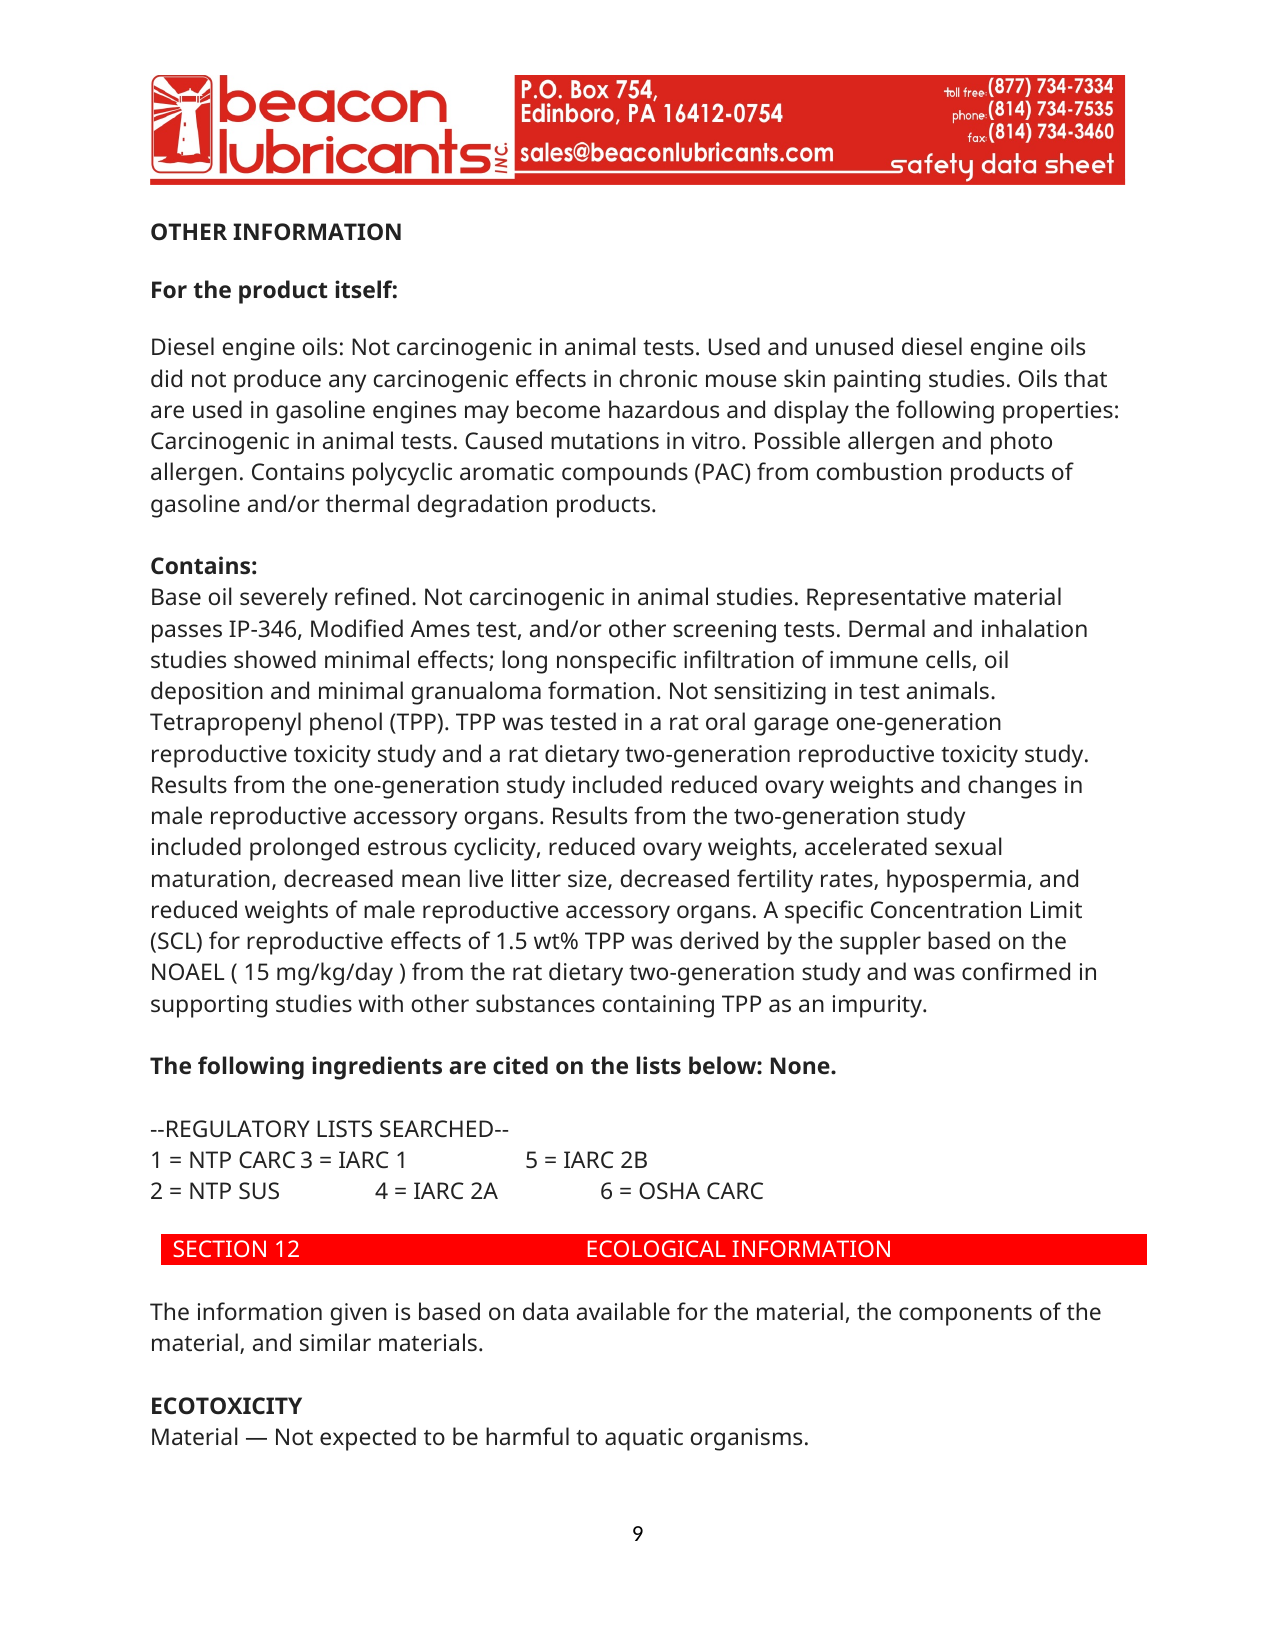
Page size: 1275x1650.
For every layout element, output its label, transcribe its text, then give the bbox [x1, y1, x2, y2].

picture [150, 75, 1125, 185]
text Diesel engine oils: Not carcinogenic in animal tests. Used and unused diesel engine oils did not produce any carcinogenic effects in chronic mouse skin painting studies. Oils that are used in gasoline engines may become hazardous and display the following properties: Carcinogenic in animal tests. Caused mutations in vitro. Possible allergen and photo allergen. Contains polycyclic aromatic compounds (PAC) from combustion products of gasoline and/or thermal degradation products. [150, 331, 1125, 519]
text Contains: Base oil severely refined. Not carcinogenic in animal studies. Representative material passes IP-346, Modified Ames test, and/or other screening tests. Dermal and inhalation studies showed minimal effects; long nonspecific infiltration of immune cells, oil deposition and minimal granualoma formation. Not sensitizing in test animals. Tetrapropenyl phenol (TPP). TPP was tested in a rat oral garage one-generation reproductive toxicity study and a rat dietary two-generation reproductive toxicity study. Results from the one-generation study included reduced ovary weights and changes in male reproductive accessory organs. Results from the two-generation study included prolonged estrous cyclicity, reduced ovary weights, accelerated sexual maturation, decreased mean live litter size, decreased fertility rates, hypospermia, and reduced weights of male reproductive accessory organs. A specific Concentration Limit (SCL) for reproductive effects of 1.5 wt% TPP was derived by the suppler based on the NOAEL ( 15 mg/kg/day ) from the rat dietary two-generation study and was confirmed in supporting studies with other substances containing TPP as an impurity. The following ingredients are cited on the lists below: None. --REGULATORY LISTS SEARCHED-- 1 = NTP CARC 3 = IARC 1 5 = IARC 2B 2 = NTP SUS 4 = IARC 2A 6 = OSHA CARC [150, 519, 1125, 1206]
text For the product itself: [150, 274, 1125, 305]
text OTHER INFORMATION [150, 185, 1125, 247]
table_header SECTION 12 ECOLOGICAL INFORMATION [161, 1234, 1147, 1265]
